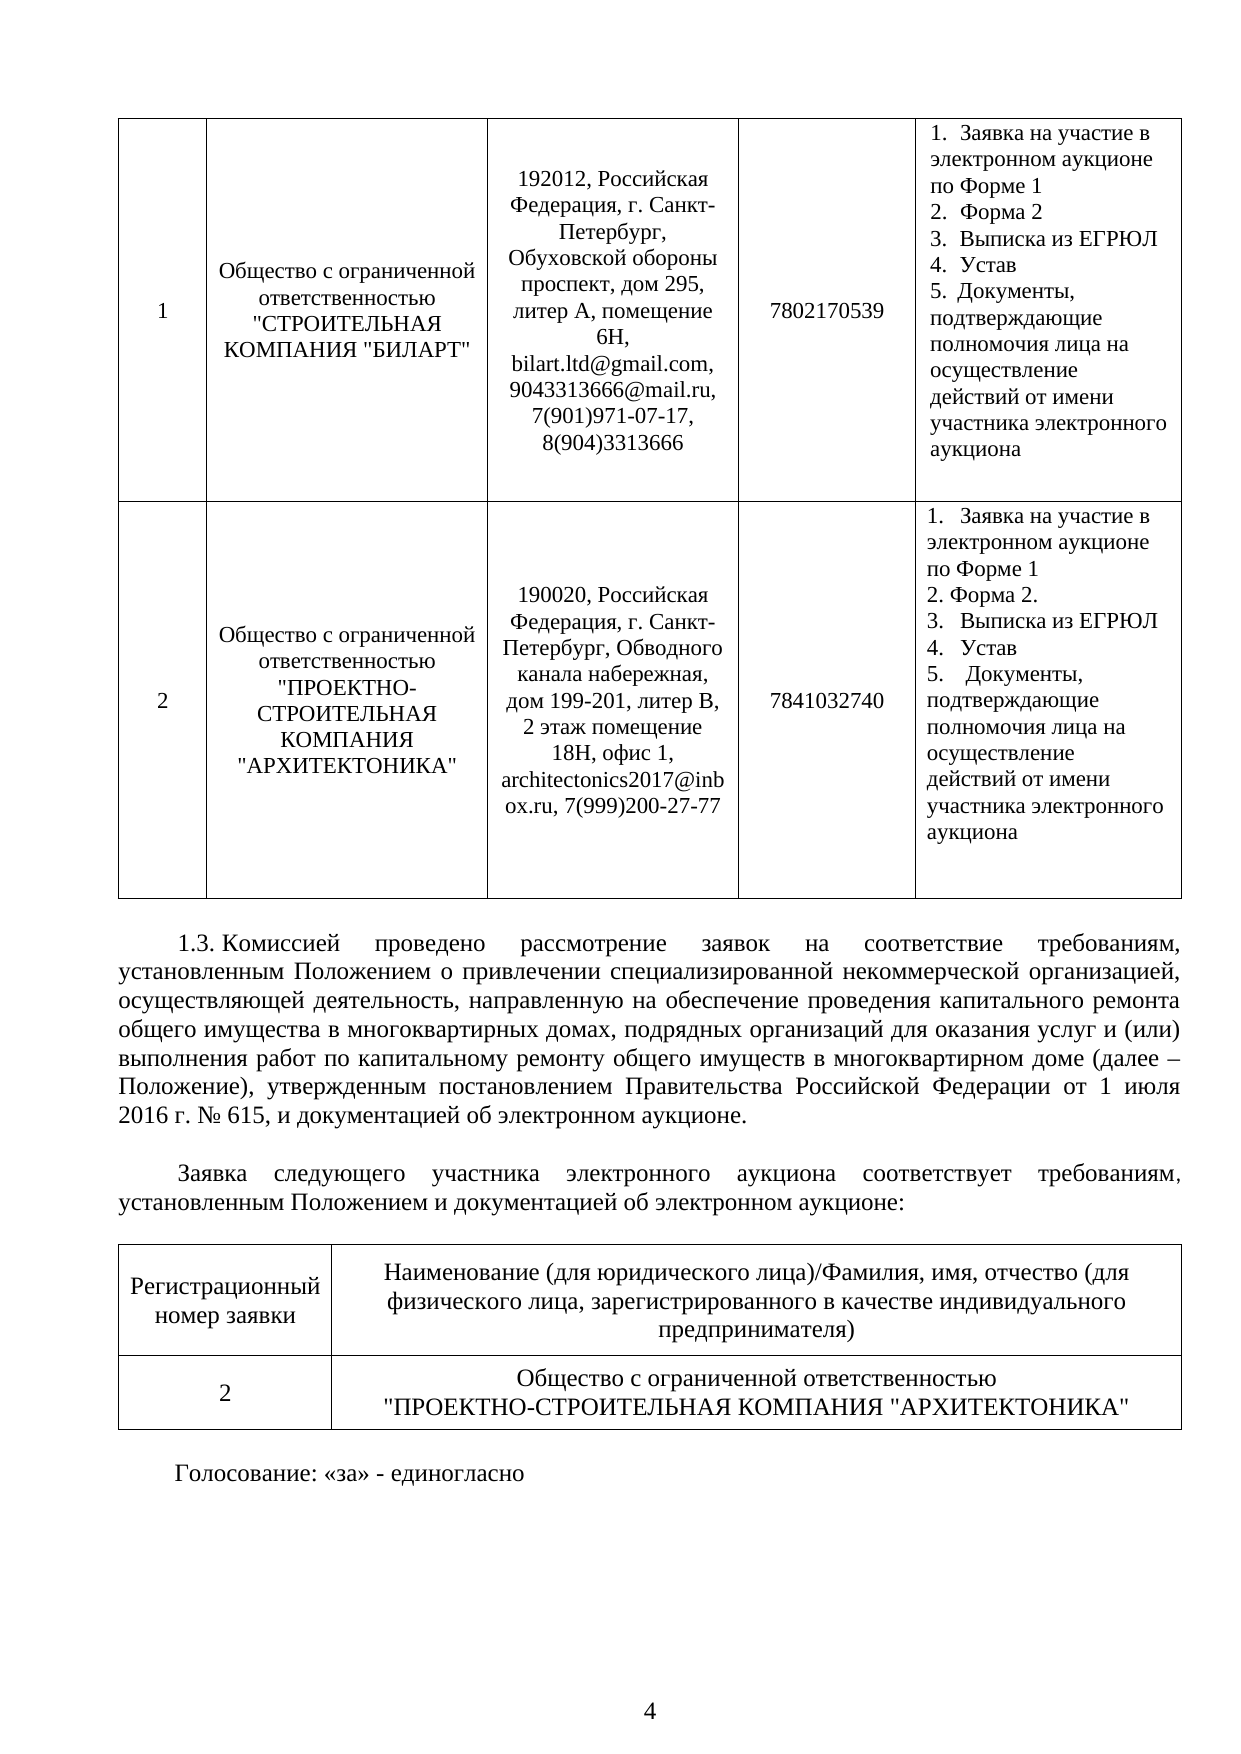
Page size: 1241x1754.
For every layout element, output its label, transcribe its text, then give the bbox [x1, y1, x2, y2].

table_cell Заявка на участие в электронном аукционе по Форме 1 Форма 2 Выписка из ЕГРЮЛ Устав Документы, подтверждающие полномочия лица на осуществление действий от имени участника электронного аукциона [916, 119, 1181, 501]
table_cell 192012, Российская Федерация, г. Санкт-Петербург, Обуховской обороны проспект, дом 295, литер А, помещение 6Н, bilart.ltd@gmail.com, 9043313666@mail.ru, 7(901)971-07-17, 8(904)3313666 [488, 119, 738, 501]
table_cell 2 [119, 502, 206, 898]
table_header Наименование (для юридического лица)/Фамилия, имя, отчество (для физического лица, зарегистрированного в качестве индивидуального предпринимателя) [332, 1245, 1181, 1355]
table_cell Общество с ограниченной ответственностью "ПРОЕКТНО-СТРОИТЕЛЬНАЯ КОМПАНИЯ "АРХИТЕКТОНИКА" [332, 1356, 1181, 1428]
text Заявка следующего участника электронного аукциона соответствует требованиям, установленным Положением и документацией об электронном аукционе: [118, 1158, 1181, 1216]
table_header Регистрационный номер заявки [119, 1245, 331, 1355]
table_cell Общество с ограниченной ответственностью "СТРОИТЕЛЬНАЯ КОМПАНИЯ "БИЛАРТ" [207, 119, 487, 501]
table_cell 1. Заявка на участие в электронном аукционе по Форме 1 2. Форма 2. 3. Выписка из ЕГРЮЛ 4. Устав 5. Документы, подтверждающие полномочия лица на осуществление действий от имени участника электронного аукциона [916, 502, 1181, 898]
table_cell 7841032740 [739, 502, 915, 898]
table_cell 190020, Российская Федерация, г. Санкт-Петербург, Обводного канала набережная, дом 199-201, литер В, 2 этаж помещение 18Н, офис 1, architectonics2017@inbox.ru, 7(999)200-27-77 [488, 502, 738, 898]
text Голосование: «за» - единогласно [118, 1458, 1181, 1487]
table_cell 1 [119, 119, 206, 501]
table_cell Общество с ограниченной ответственностью "ПРОЕКТНО-СТРОИТЕЛЬНАЯ КОМПАНИЯ "АРХИТЕКТОНИКА" [207, 502, 487, 898]
table_cell 2 [119, 1356, 331, 1428]
list Комиссией проведено рассмотрение заявок на соответствие требованиям, установленным Положением о привлечении специализированной некоммерческой организацией, осуществляющей деятельность, направленную на обеспечение проведения капитального ремонта общего имущества в многоквартирных домах, подрядных организаций для оказания услуг и (или) выполнения работ по капитальному ремонту общего имуществ в многоквартирном доме (далее – Положение), утвержденным постановлением Правительства Российской Федерации от 1 июля 2016 г. № 615, и документацией об электронном аукционе. [118, 928, 1181, 1129]
table_cell 7802170539 [739, 119, 915, 501]
